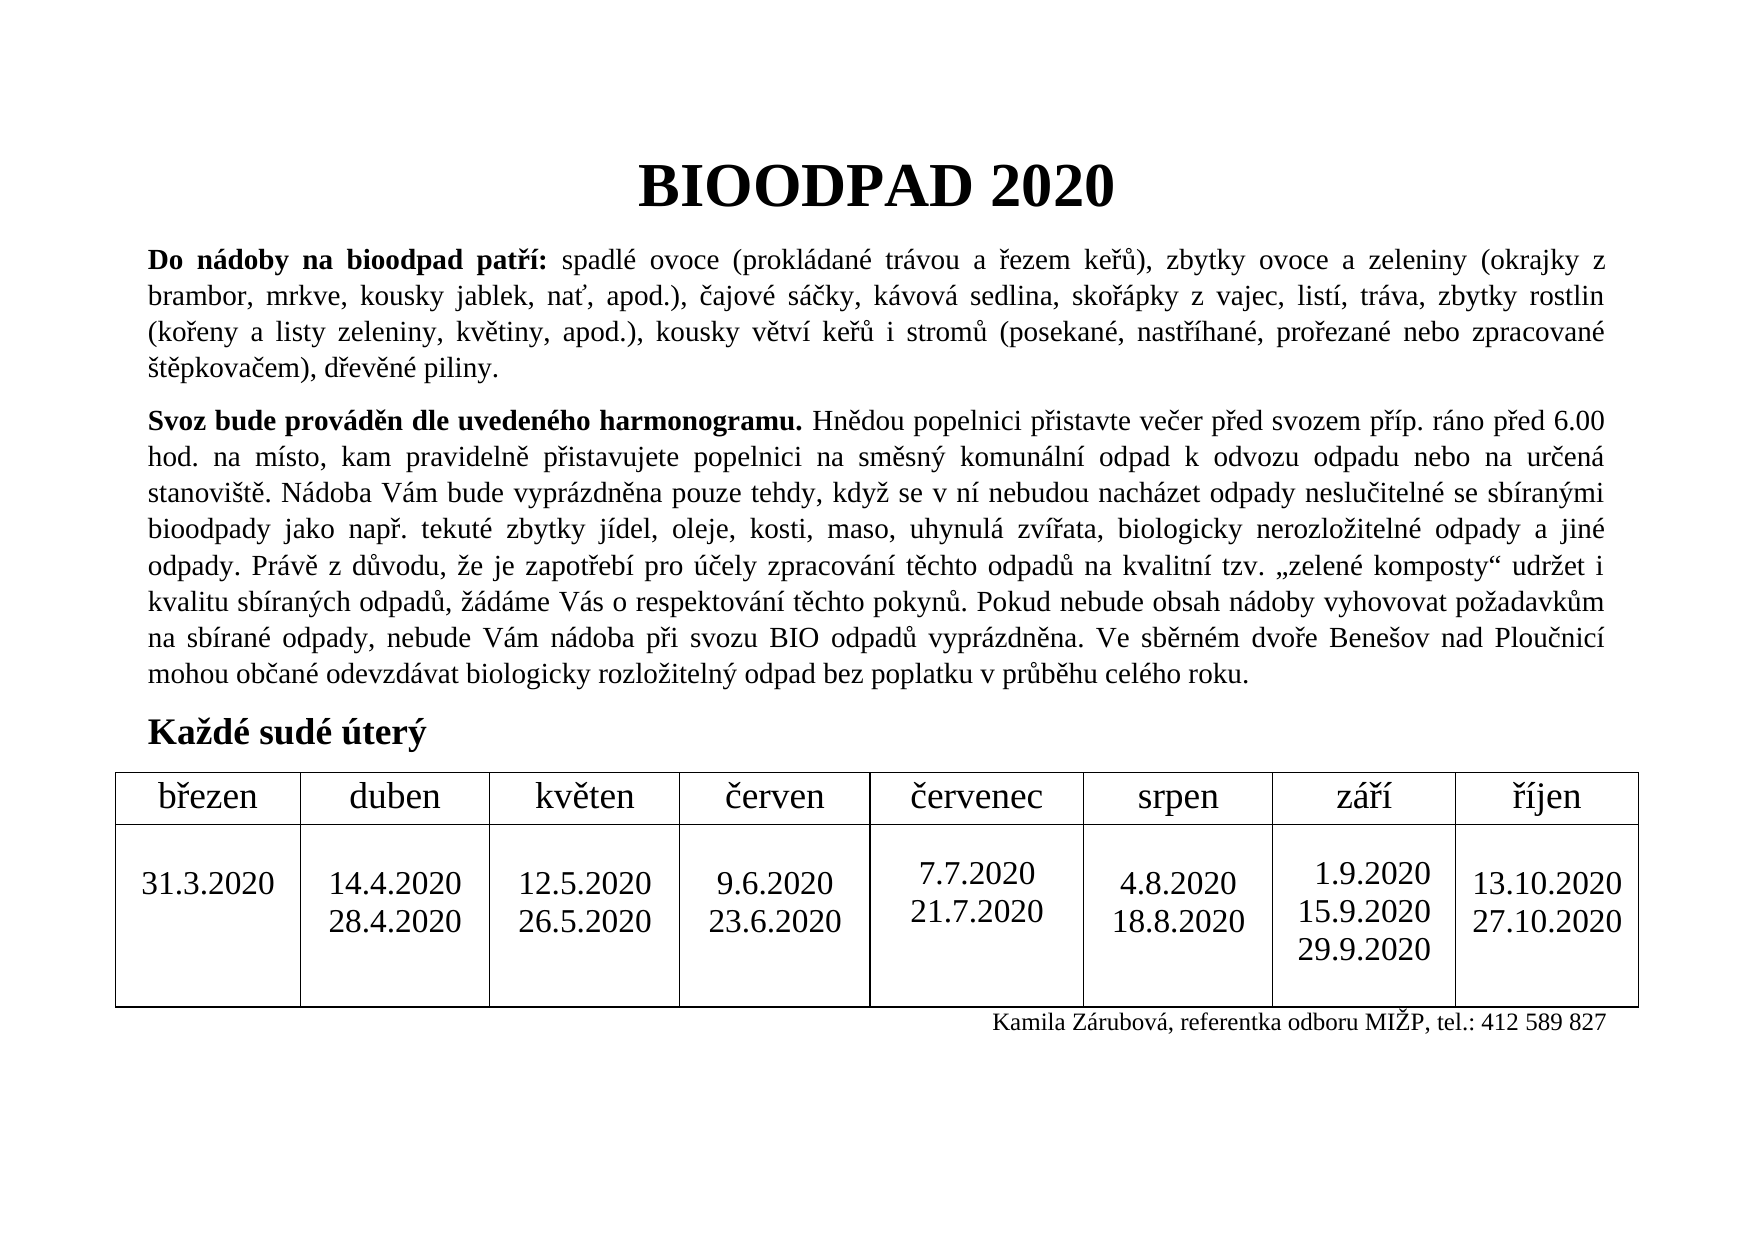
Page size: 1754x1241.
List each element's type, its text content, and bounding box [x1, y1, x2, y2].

table_cell 4.8.2020 18.8.2020 [1084, 825, 1272, 1006]
table_header duben [301, 773, 489, 824]
text BIOODPAD 2020 [148, 148, 1606, 219]
text Kamila Zárubová, referentka odboru MIŽP, tel.: 412 589 827 [148, 1008, 1606, 1036]
text Každé sudé úterý [148, 709, 1606, 752]
text Do nádoby na bioodpad patří: spadlé ovoce (prokládané trávou a řezem keřů), zbytky ovoce a zeleniny (okrajky z brambor, mrkve, kousky jablek, nať, apod.), čajové sáčky, kávová sedlina, skořápky z vajec, listí, tráva, zbytky rostlin (kořeny a listy zeleniny, květiny, apod.), kousky větví keřů i stromů (posekané, nastříhané, prořezané nebo zpracované štěpkovačem), dřevěné piliny. [148, 242, 1606, 384]
text Svoz bude prováděn dle uvedeného harmonogramu. Hnědou popelnici přistavte večer před svozem příp. ráno před 6.00 hod. na místo, kam pravidelně přistavujete popelnici na směsný komunální odpad k odvozu odpadu nebo na určená stanoviště. Nádoba Vám bude vyprázdněna pouze tehdy, když se v ní nebudou nacházet odpady neslučitelné se sbíranými bioodpady jako např. tekuté zbytky jídel, oleje, kosti, maso, uhynulá zvířata, biologicky nerozložitelné odpady a jiné odpady. Právě z důvodu, že je zapotřebí pro účely zpracování těchto odpadů na kvalitní tzv. „zelené komposty“ udržet i kvalitu sbíraných odpadů, žádáme Vás o respektování těchto pokynů. Pokud nebude obsah nádoby vyhovovat požadavkům na sbírané odpady, nebude Vám nádoba při svozu BIO odpadů vyprázdněna. Ve sběrném dvoře Benešov nad Ploučnicí mohou občané odevzdávat biologicky rozložitelný odpad bez poplatku v průběhu celého roku. [148, 403, 1606, 690]
table_header září [1273, 773, 1455, 824]
table_cell 1.9.2020 15.9.2020 29.9.2020 [1273, 825, 1455, 1006]
table_cell 14.4.2020 28.4.2020 [301, 825, 489, 1006]
table_cell 12.5.2020 26.5.2020 [490, 825, 679, 1006]
table_header červenec [871, 773, 1083, 824]
table_cell 13.10.2020 27.10.2020 [1456, 825, 1638, 1006]
table_header květen [490, 773, 679, 824]
table_cell 7.7.2020 21.7.2020 [871, 825, 1083, 1006]
table_cell 9.6.2020 23.6.2020 [680, 825, 869, 1006]
table_header červen [680, 773, 869, 824]
table_header říjen [1456, 773, 1638, 824]
table_header březen [116, 773, 300, 824]
table_header srpen [1084, 773, 1272, 824]
table_cell 31.3.2020 [116, 825, 300, 1006]
